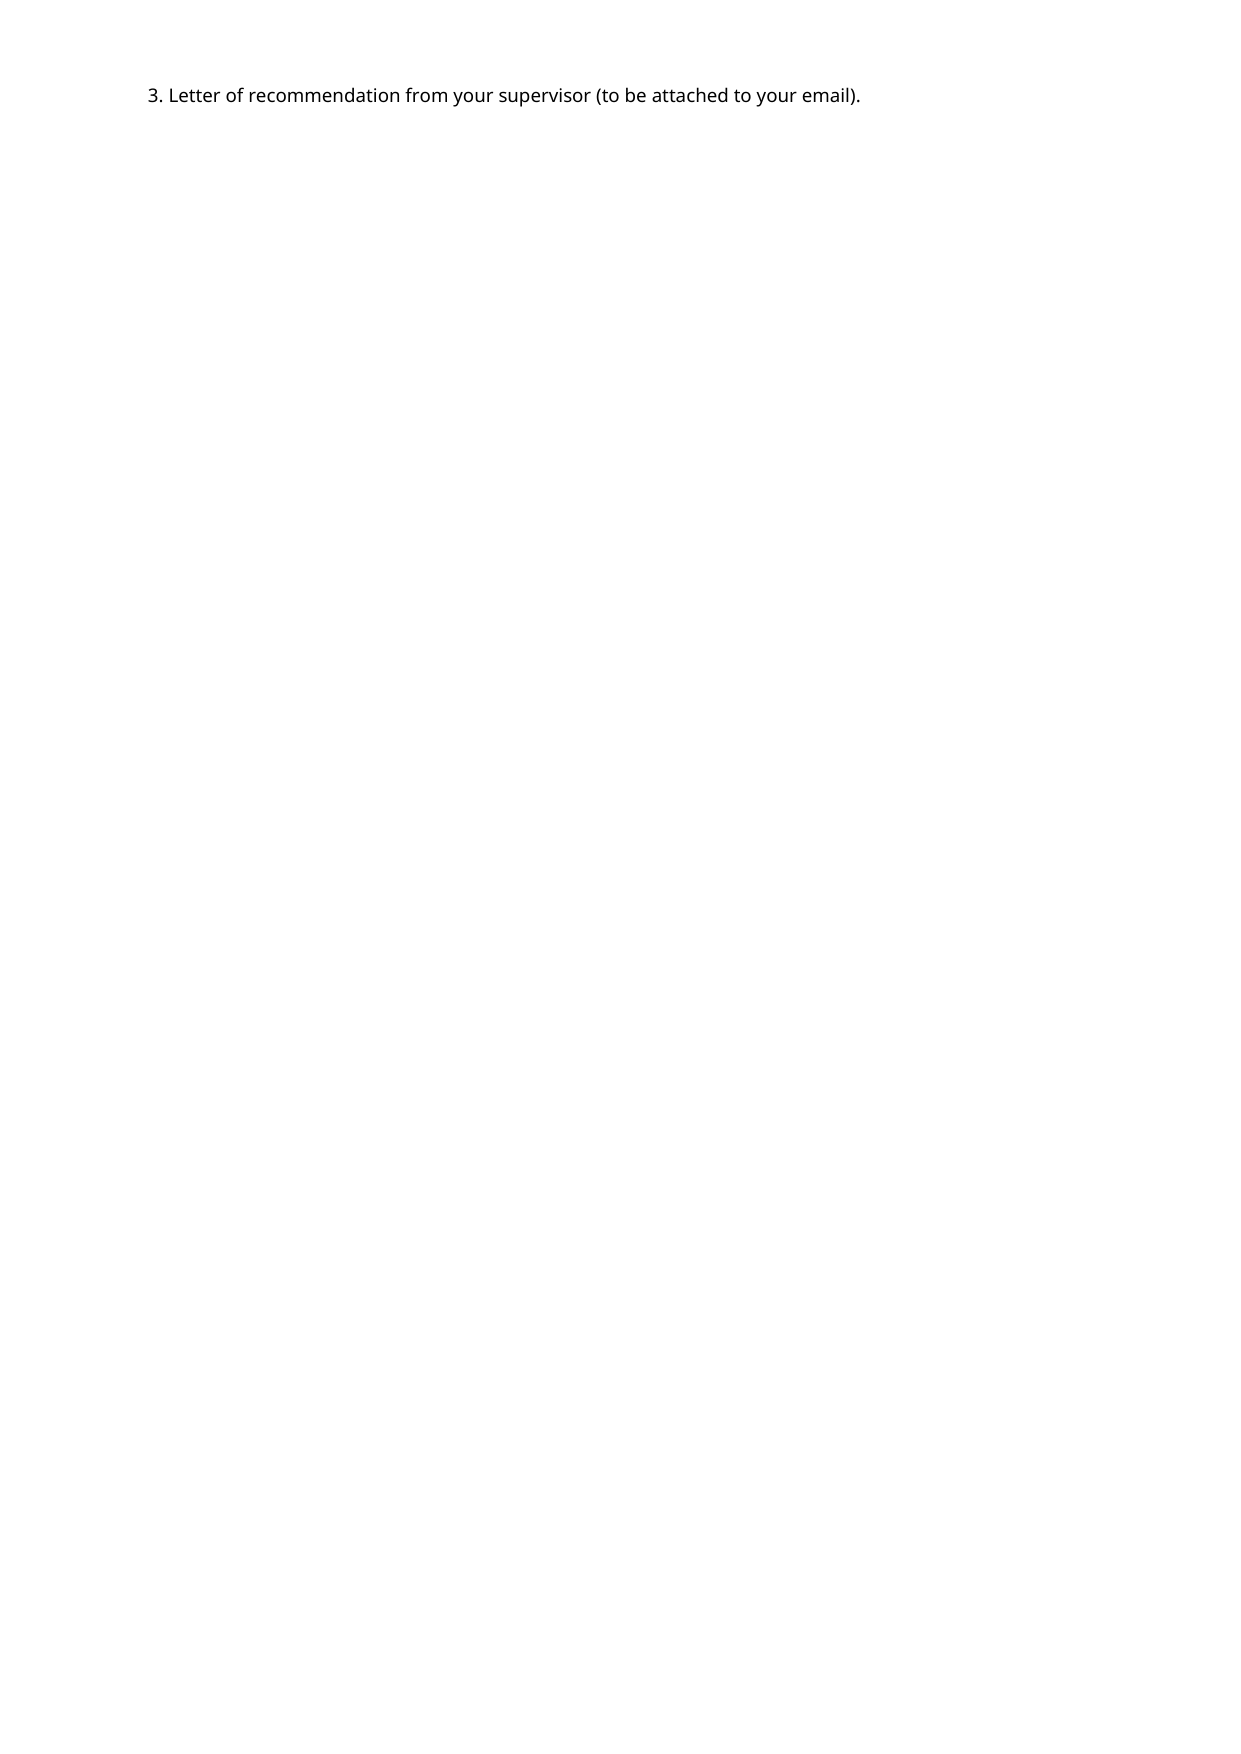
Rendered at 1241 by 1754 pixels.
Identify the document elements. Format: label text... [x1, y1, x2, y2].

text 3. Letter of recommendation from your supervisor (to be attached to your email). [148, 83, 1092, 108]
